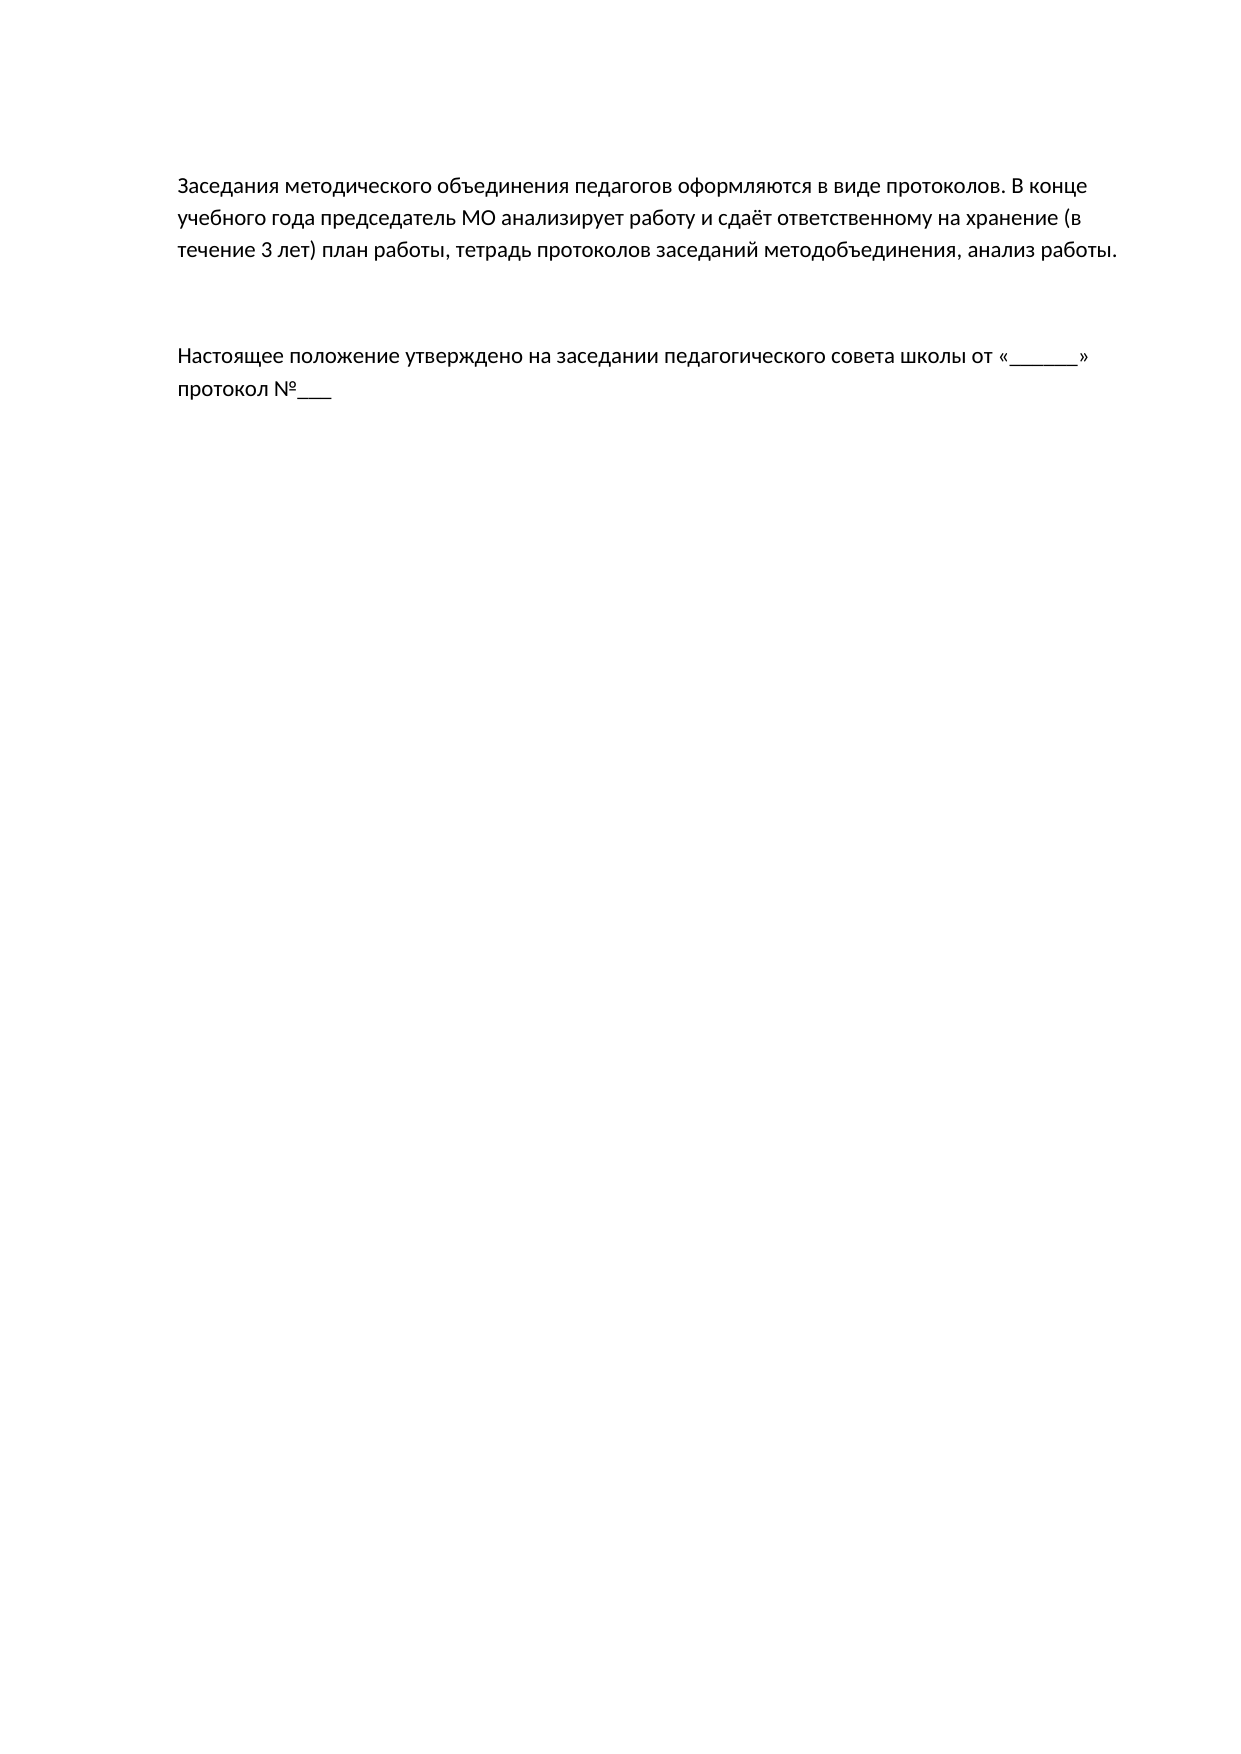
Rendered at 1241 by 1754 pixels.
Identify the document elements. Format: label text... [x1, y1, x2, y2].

text Заседания методического объединения педагогов оформляются в виде протоколов. В конце учебного года председатель МО анализирует работу и сдаёт ответственному на хранение (в течение 3 лет) план работы, тетрадь протоколов заседаний методобъединения, анализ работы. [177, 171, 1152, 263]
text Настоящее положение утверждено на заседании педагогического совета школы от «______» протокол №___ [177, 342, 1152, 402]
